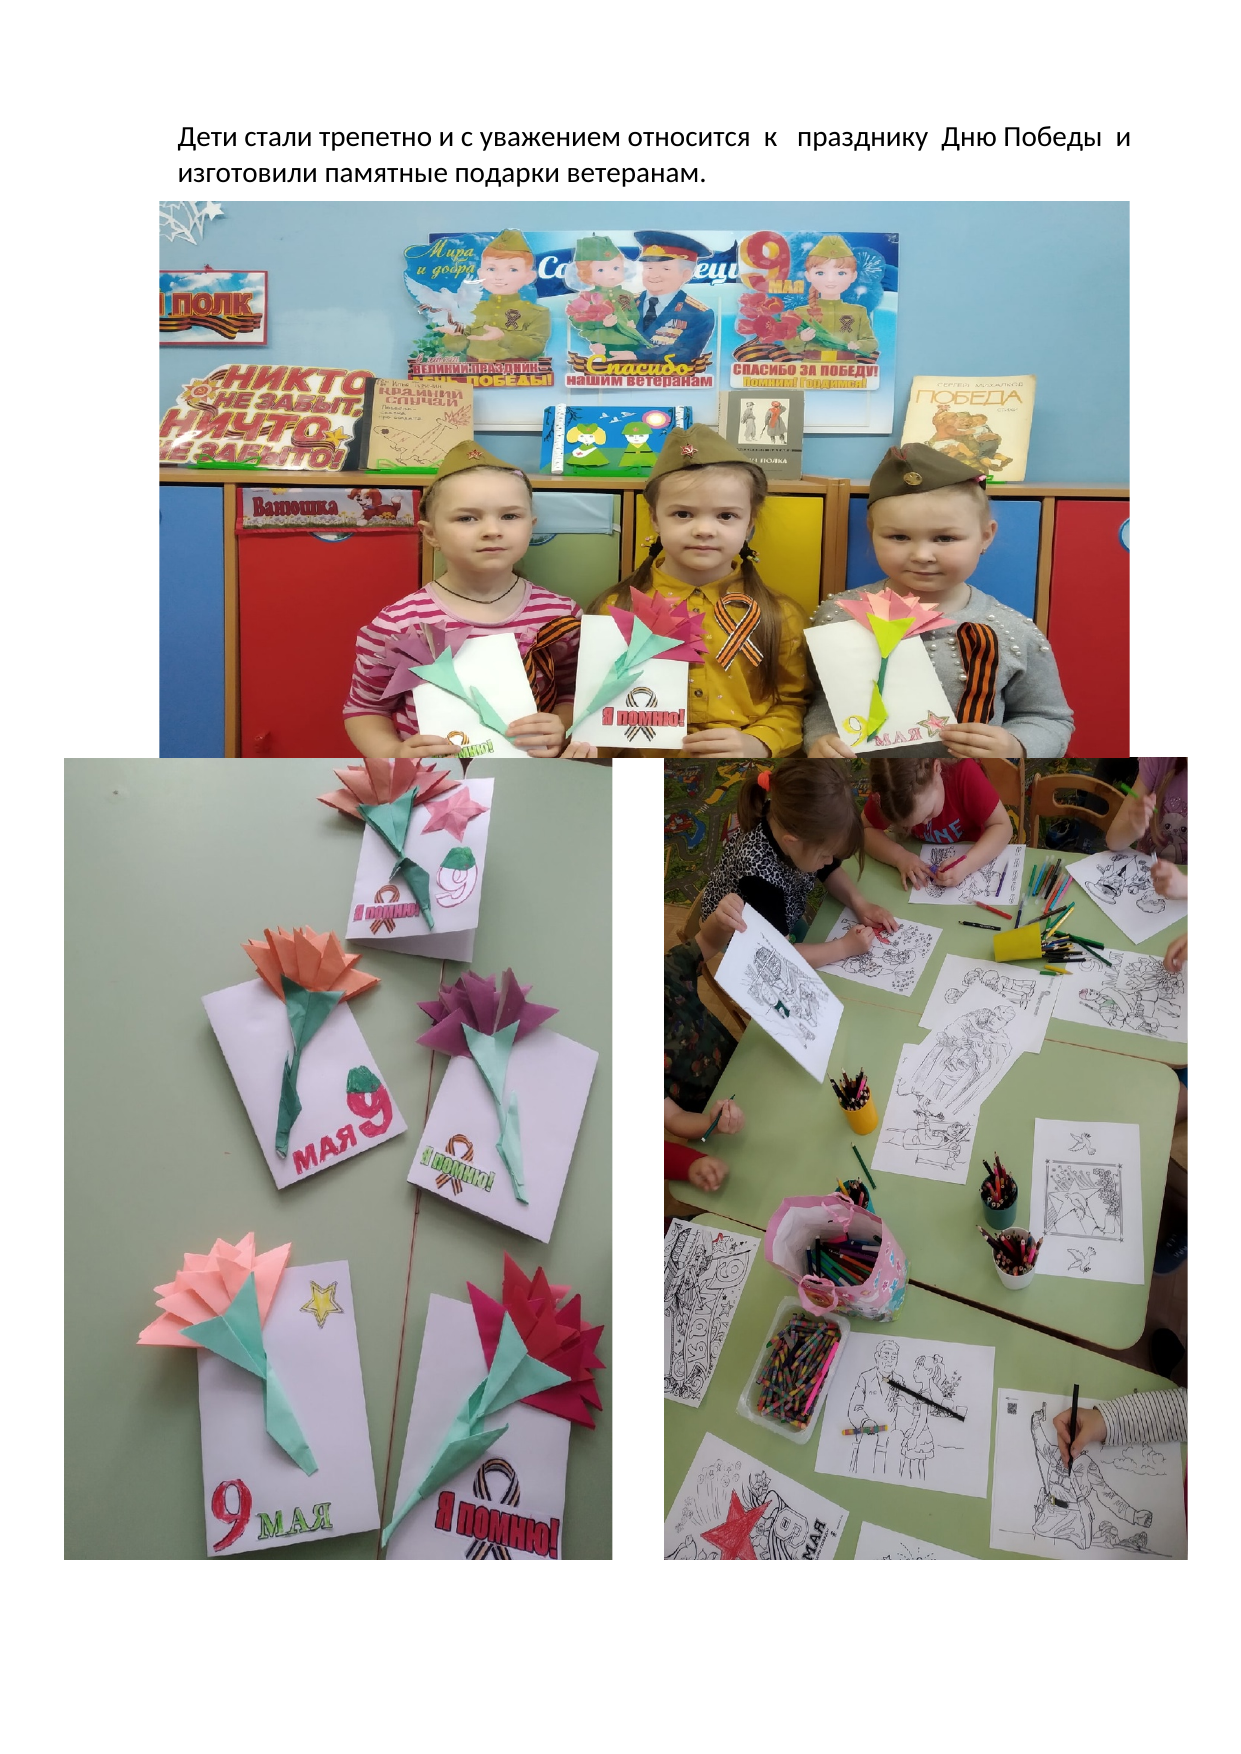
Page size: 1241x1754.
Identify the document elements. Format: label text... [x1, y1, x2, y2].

picture [64, 201, 1188, 1560]
text Дети стали трепетно и с уважением относится к празднику Дню Победы и изготовили памятные подарки ветеранам. [177, 118, 1152, 189]
